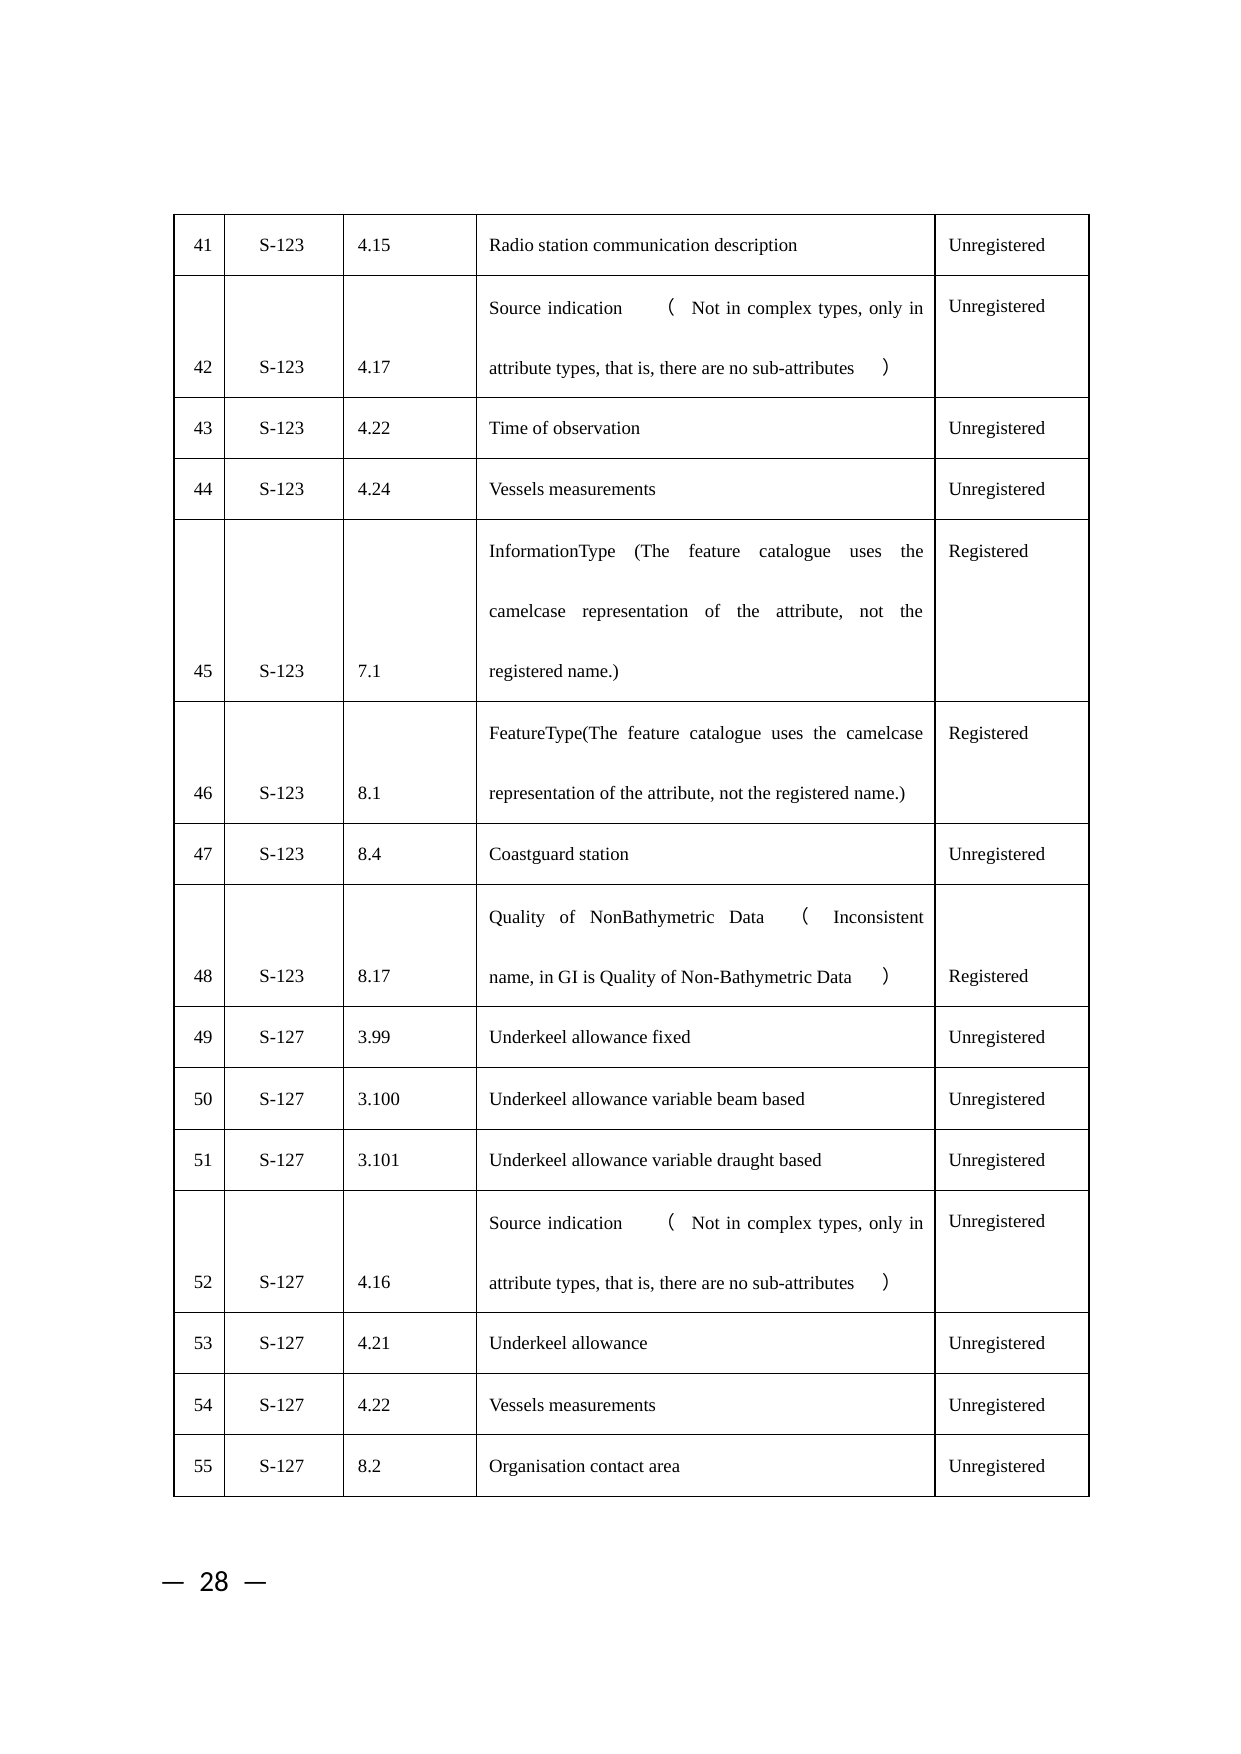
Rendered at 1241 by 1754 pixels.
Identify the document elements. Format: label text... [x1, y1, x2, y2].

table_cell 42 [175, 276, 224, 397]
table_cell 4.24 [344, 459, 476, 519]
table_cell S-123 [225, 276, 343, 397]
table_cell Radio station communication description [477, 215, 934, 275]
table_cell Vessels measurements [477, 459, 934, 519]
table_cell Unregistered [936, 276, 1088, 397]
table_cell Quality of NonBathymetric Data（Inconsistent name, in GI is Quality of Non-Bathymetric Data） [477, 885, 934, 1006]
table_cell 4.17 [344, 276, 476, 397]
table_cell S-127 [225, 1130, 343, 1190]
table_cell FeatureType(The feature catalogue uses the camelcase representation of the attribute, not the registered name.) [477, 702, 934, 823]
table_cell Unregistered [936, 1130, 1088, 1190]
table_cell 47 [175, 824, 224, 884]
table_cell 43 [175, 398, 224, 458]
table_cell 4.22 [344, 398, 476, 458]
table_cell 52 [175, 1191, 224, 1312]
table_cell Organisation contact area [477, 1435, 934, 1496]
table_cell Unregistered [936, 1313, 1088, 1373]
table_cell Unregistered [936, 398, 1088, 458]
table_cell Time of observation [477, 398, 934, 458]
table_cell Unregistered [936, 1374, 1088, 1434]
table_cell S-127 [225, 1313, 343, 1373]
table_cell Unregistered [936, 459, 1088, 519]
table_cell S-127 [225, 1374, 343, 1434]
table_cell S-127 [225, 1191, 343, 1312]
table_cell 4.16 [344, 1191, 476, 1312]
table_cell Source indication（Not in complex types, only in attribute types, that is, there are no sub-attributes） [477, 276, 934, 397]
table_cell 49 [175, 1007, 224, 1067]
table_cell Underkeel allowance variable beam based [477, 1068, 934, 1129]
table_cell S-127 [225, 1435, 343, 1496]
table_cell S-123 [225, 398, 343, 458]
table_cell 7.1 [344, 520, 476, 701]
table_cell 3.101 [344, 1130, 476, 1190]
table_cell 8.17 [344, 885, 476, 1006]
table_cell S-123 [225, 885, 343, 1006]
table_cell 54 [175, 1374, 224, 1434]
table_cell 55 [175, 1435, 224, 1496]
table_cell Vessels measurements [477, 1374, 934, 1434]
table_cell 45 [175, 520, 224, 701]
table_cell 51 [175, 1130, 224, 1190]
table_cell InformationType (The feature catalogue uses the camelcase representation of the attribute, not the registered name.) [477, 520, 934, 701]
table_cell Unregistered [936, 1068, 1088, 1129]
table_cell 8.1 [344, 702, 476, 823]
table_cell Registered [936, 702, 1088, 823]
table_cell S-127 [225, 1068, 343, 1129]
table_cell 4.21 [344, 1313, 476, 1373]
table_cell S-123 [225, 824, 343, 884]
table_cell 4.22 [344, 1374, 476, 1434]
table_cell 53 [175, 1313, 224, 1373]
table_cell 3.99 [344, 1007, 476, 1067]
table_cell Unregistered [936, 824, 1088, 884]
table_cell 50 [175, 1068, 224, 1129]
table_cell Unregistered [936, 1007, 1088, 1067]
table_cell Underkeel allowance variable draught based [477, 1130, 934, 1190]
table_cell Unregistered [936, 1435, 1088, 1496]
table_cell Registered [936, 520, 1088, 701]
table_cell Unregistered [936, 215, 1088, 275]
table_cell S-123 [225, 520, 343, 701]
table_cell Underkeel allowance [477, 1313, 934, 1373]
table_cell S-123 [225, 702, 343, 823]
table_cell 8.2 [344, 1435, 476, 1496]
table_cell S-123 [225, 215, 343, 275]
table_cell 48 [175, 885, 224, 1006]
table_cell Source indication（Not in complex types, only in attribute types, that is, there are no sub-attributes） [477, 1191, 934, 1312]
table_cell Underkeel allowance fixed [477, 1007, 934, 1067]
table_cell 4.15 [344, 215, 476, 275]
table_cell 8.4 [344, 824, 476, 884]
table_cell S-123 [225, 459, 343, 519]
table_cell S-127 [225, 1007, 343, 1067]
table_cell 3.100 [344, 1068, 476, 1129]
table_cell 41 [175, 215, 224, 275]
table_cell Unregistered [936, 1191, 1088, 1312]
table_cell 44 [175, 459, 224, 519]
table_cell Registered [936, 885, 1088, 1006]
table_cell 46 [175, 702, 224, 823]
table_cell Coastguard station [477, 824, 934, 884]
